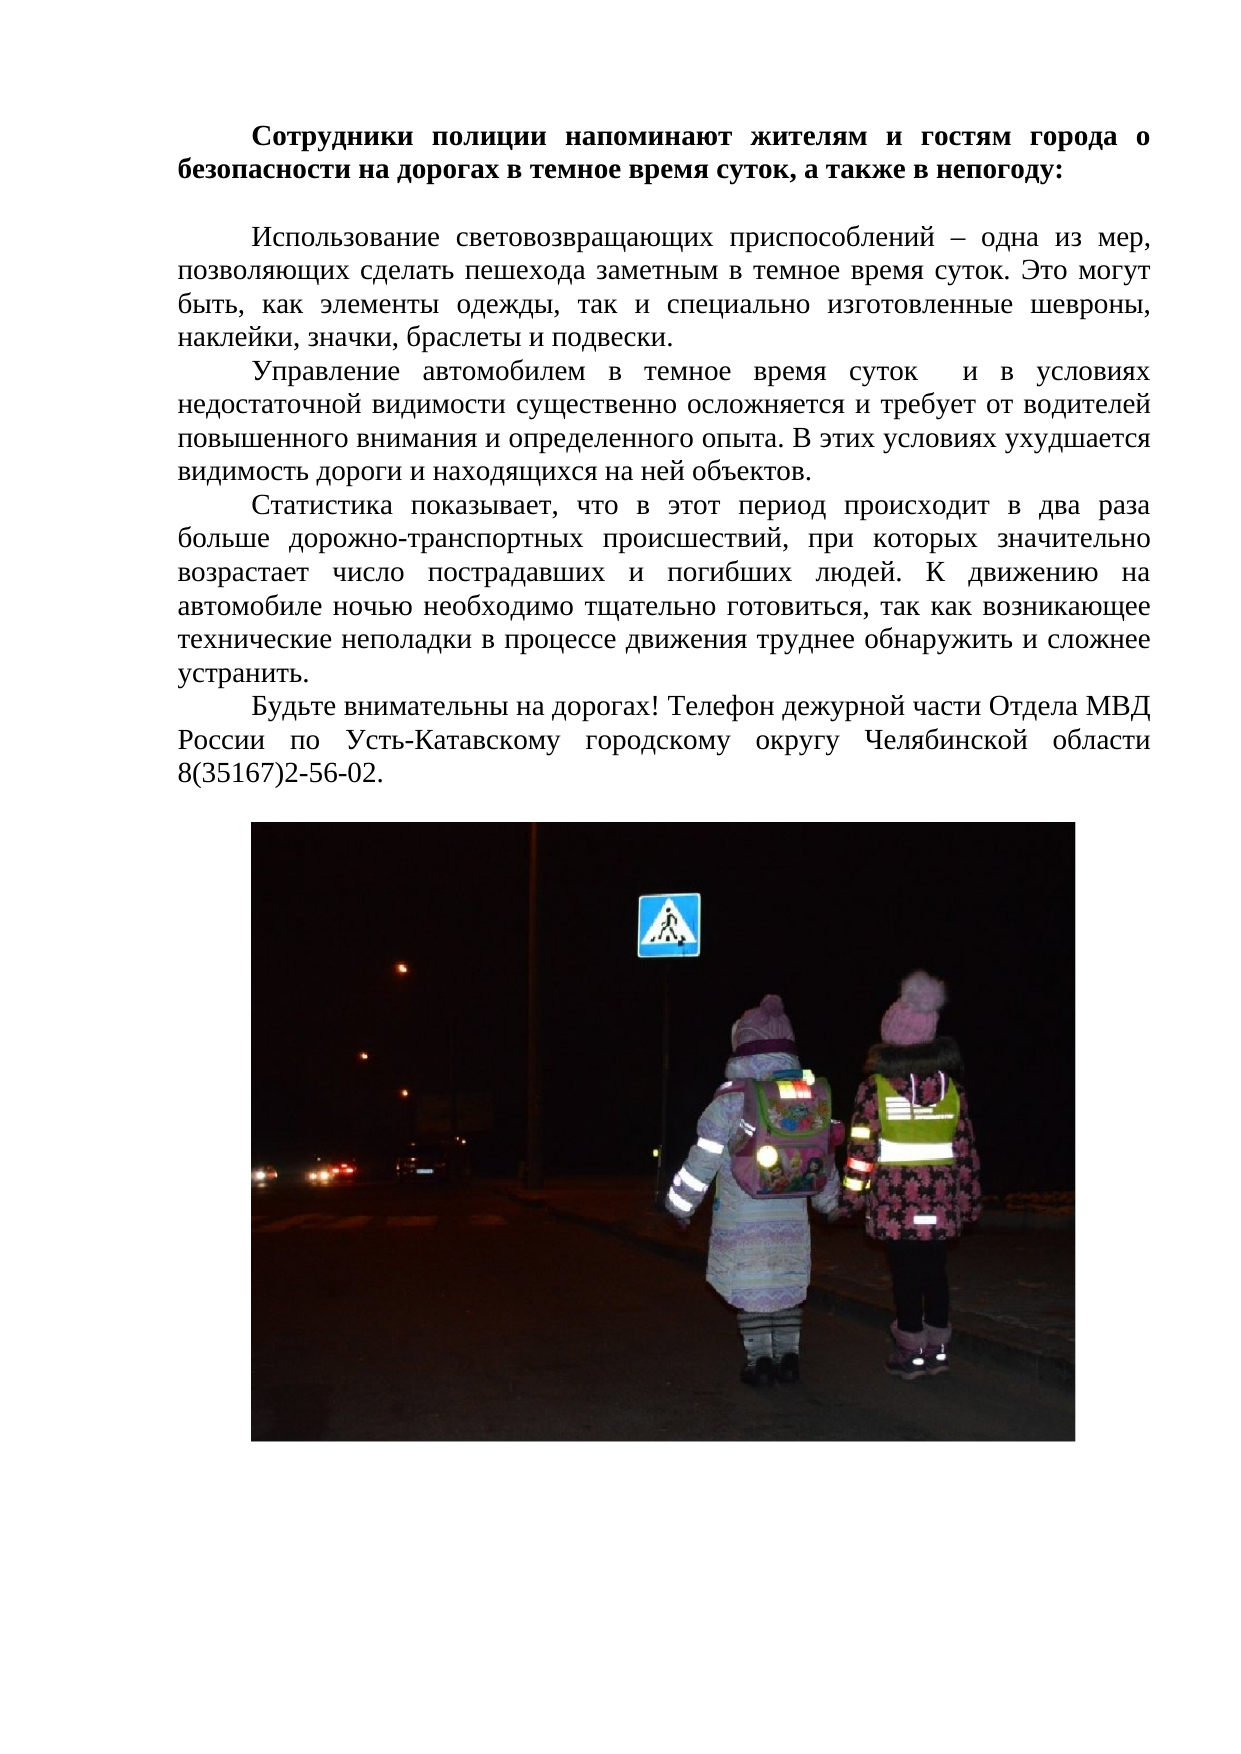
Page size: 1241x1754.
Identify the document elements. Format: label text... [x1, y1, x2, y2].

text Статистика показывает, что в этот период происходит в два раза больше дорожно-транспортных происшествий, при которых значительно возрастает число пострадавших и погибших людей. К движению на автомобиле ночью необходимо тщательно готовиться, так как возникающее технические неполадки в процессе движения труднее обнаружить и сложнее устранить. [177, 487, 1152, 688]
text Будьте внимательны на дорогах! Телефон дежурной части Отдела МВД России по Усть-Катавскому городскому округу Челябинской области 8(35167)2-56-02. [177, 688, 1152, 789]
picture [251, 822, 1076, 1442]
text Управление автомобилем в темное время суток и в условиях недостаточной видимости существенно осложняется и требует от водителей повышенного внимания и определенного опыта. В этих условиях ухудшается видимость дороги и находящихся на ней объектов. [177, 353, 1152, 487]
text Использование световозвращающих приспособлений – одна из мер, позволяющих сделать пешехода заметным в темное время суток. Это могут быть, как элементы одежды, так и специально изготовленные шевроны, наклейки, значки, браслеты и подвески. [177, 219, 1152, 353]
text Сотрудники полиции напоминают жителям и гостям города о безопасности на дорогах в темное время суток, а также в непогоду: [177, 118, 1152, 185]
